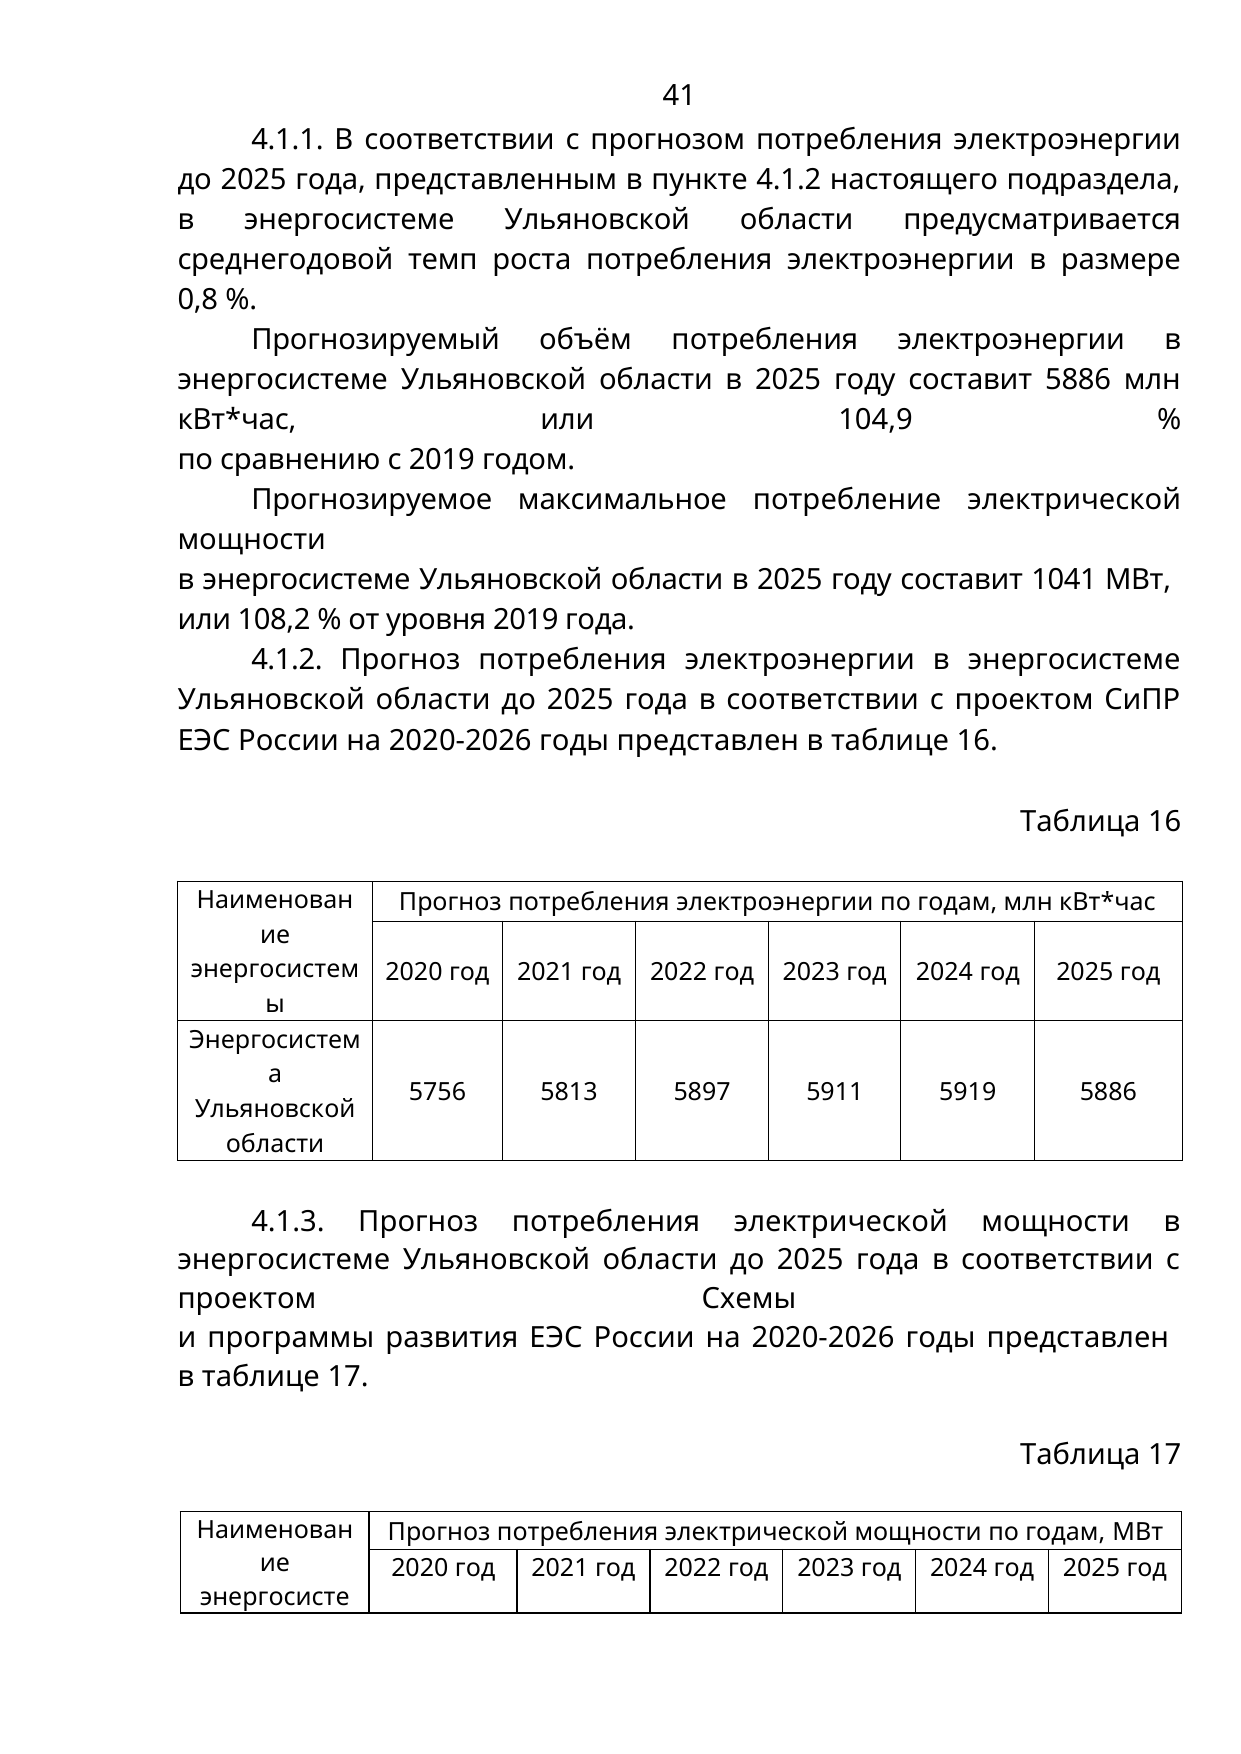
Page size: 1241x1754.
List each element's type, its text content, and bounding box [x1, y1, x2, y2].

text Прогнозируемое максимальное потребление электрической мощности в энергосистеме Ульяновской области в 2025 году составит 1041 МВт, или 108,2 % от уровня 2019 года. [177, 478, 1181, 638]
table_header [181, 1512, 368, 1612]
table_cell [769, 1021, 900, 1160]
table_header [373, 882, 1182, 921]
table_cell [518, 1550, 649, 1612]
text 4.1.2. Прогноз потребления электроэнергии в энергосистеме Ульяновской области до 2025 года в соответствии с проектом СиПР ЕЭС России на 2020-2026 годы представлен в таблице 16. [177, 638, 1181, 759]
text Прогнозируемый объём потребления электроэнергии в энергосистеме Ульяновской области в 2025 году составит 5886 млн кВт*час, или 104,9 % по сравнению с 2019 годом. [177, 318, 1181, 478]
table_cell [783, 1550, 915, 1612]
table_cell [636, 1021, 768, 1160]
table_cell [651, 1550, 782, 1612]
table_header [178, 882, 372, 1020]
text Таблица 17 [177, 1433, 1181, 1472]
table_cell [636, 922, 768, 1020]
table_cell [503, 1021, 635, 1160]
text 4.1.1. В соответствии с прогнозом потребления электроэнергии до 2025 года, представленным в пункте 4.1.2 настоящего подраздела, в энергосистеме Ульяновской области предусматривается среднегодовой темп роста потребления электроэнергии в размере 0,8 %. [177, 118, 1181, 318]
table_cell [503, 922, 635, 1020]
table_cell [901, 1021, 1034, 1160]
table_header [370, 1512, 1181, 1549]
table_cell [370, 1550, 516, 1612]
text 4.1.3. Прогноз потребления электрической мощности в энергосистеме Ульяновской области до 2025 года в соответствии с проектом Схемы и программы развития ЕЭС России на 2020-2026 годы представлен в таблице 17. [177, 1200, 1181, 1394]
text Таблица 16 [177, 800, 1181, 839]
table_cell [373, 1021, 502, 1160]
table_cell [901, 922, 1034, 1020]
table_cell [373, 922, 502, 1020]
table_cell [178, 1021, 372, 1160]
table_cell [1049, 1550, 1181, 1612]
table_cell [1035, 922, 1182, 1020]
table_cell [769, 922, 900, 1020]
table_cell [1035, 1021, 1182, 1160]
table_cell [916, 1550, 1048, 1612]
